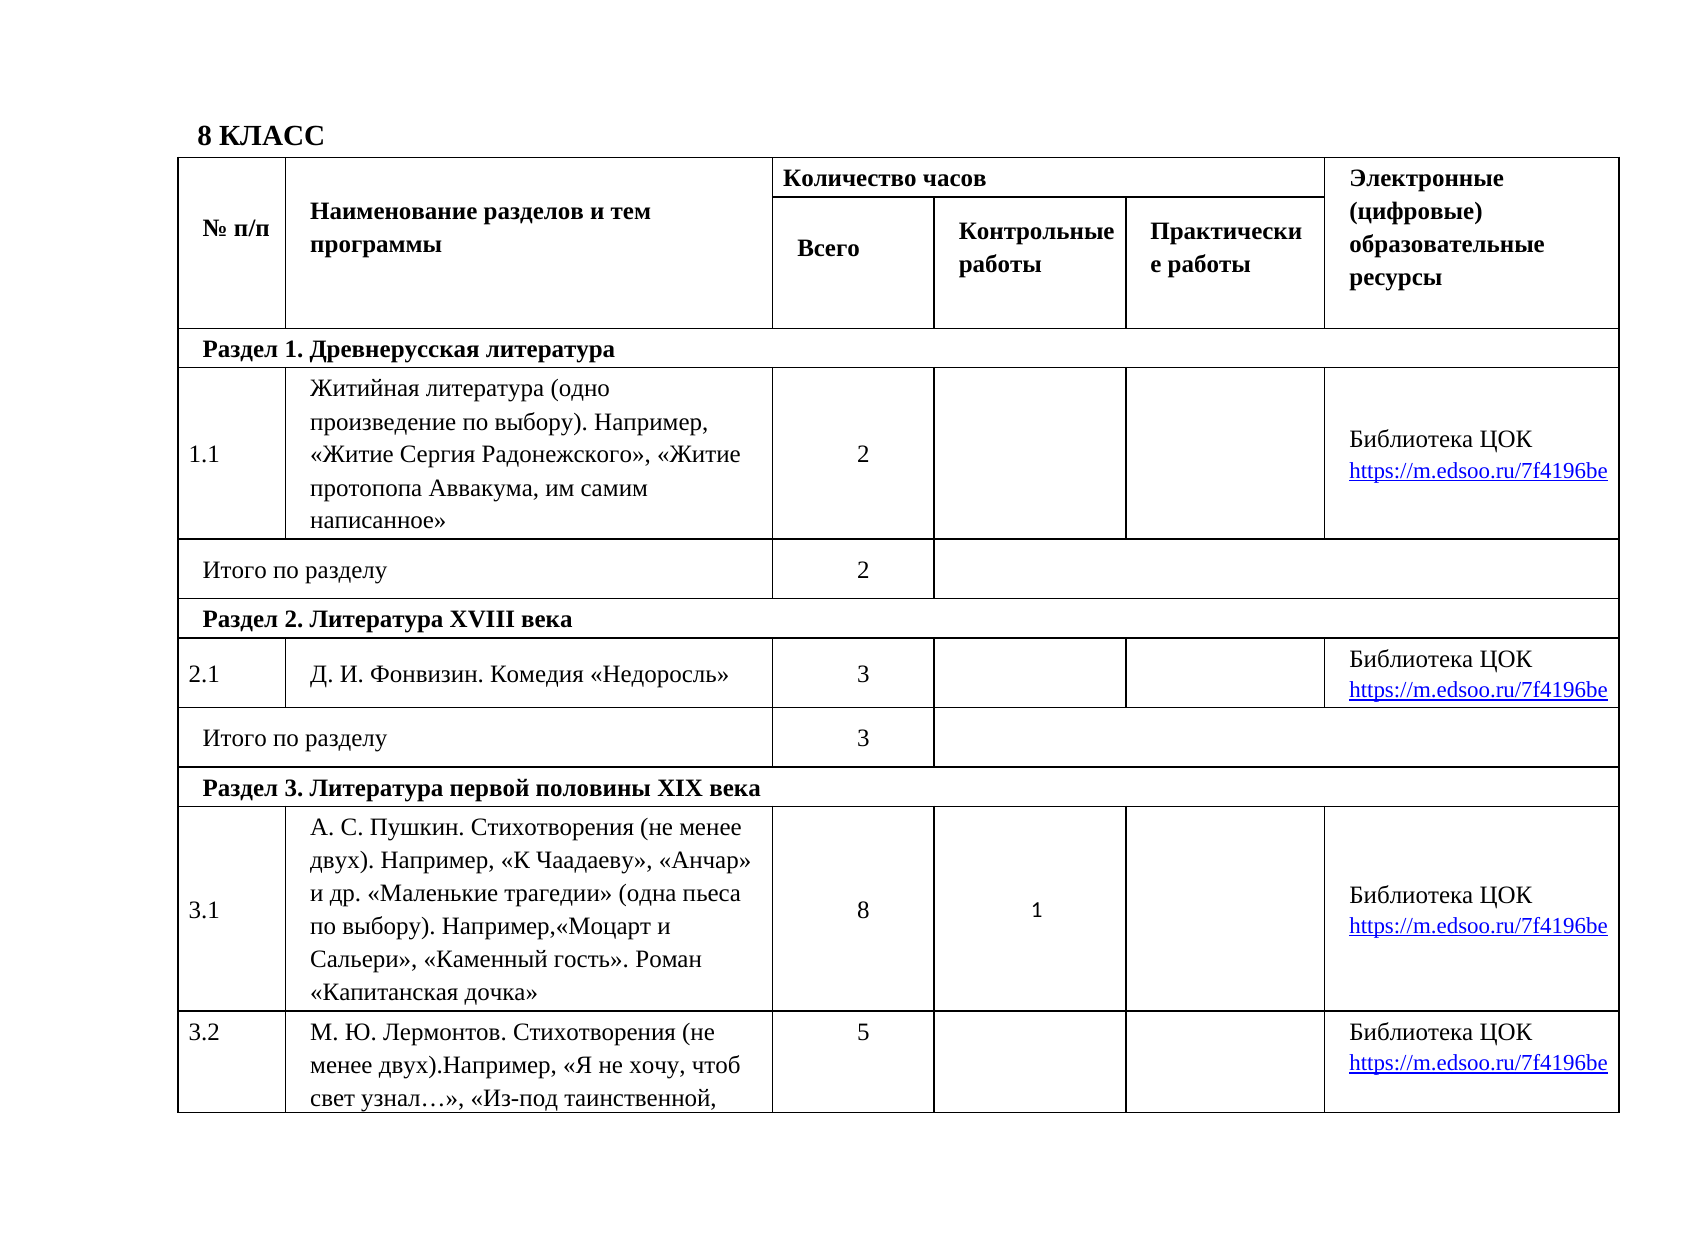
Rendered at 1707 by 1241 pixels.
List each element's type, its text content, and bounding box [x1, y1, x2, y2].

table_cell Д. И. Фонвизин. Комедия «Недоросль» [286, 639, 772, 707]
table_cell Практические работы [1127, 198, 1324, 327]
table_cell Итого по разделу [179, 708, 772, 766]
table_cell Раздел 2. Литература XVIII века [179, 599, 1618, 637]
table_cell Раздел 3. Литература первой половины XIX века [179, 768, 1618, 806]
table_cell Библиотека ЦОК https://m.edsoo.ru/7f4196be [1325, 368, 1618, 538]
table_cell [286, 1012, 772, 1112]
table_cell 2.1 [179, 639, 285, 707]
table_cell [935, 639, 1125, 707]
table_cell Библиотека ЦОК https://m.edsoo.ru/7f4196be [1325, 639, 1618, 707]
text 8 КЛАСС [190, 118, 1618, 152]
table_cell 1 [935, 807, 1125, 1010]
table_cell Контрольные работы [935, 198, 1125, 327]
table_cell Библиотека ЦОК https://m.edsoo.ru/7f4196be [1325, 807, 1618, 1010]
table_cell 2 [773, 540, 933, 598]
table_header Наименование разделов и тем программы [286, 158, 772, 327]
table_cell [935, 1012, 1125, 1112]
table_cell [1127, 368, 1324, 538]
table_cell [935, 368, 1125, 538]
table_cell 8 [773, 807, 933, 1010]
table_cell [935, 708, 1618, 766]
table_cell 3.1 [179, 807, 285, 1010]
table_header Электронные (цифровые) образовательные ресурсы [1325, 158, 1618, 327]
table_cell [1325, 1012, 1618, 1112]
table_header № п/п [179, 158, 285, 327]
table_header Количество часов [773, 158, 1324, 196]
table_cell Раздел 1. Древнерусская литература [179, 329, 1618, 367]
table_cell [1127, 639, 1324, 707]
table_cell Итого по разделу [179, 540, 772, 598]
table_cell 3 [773, 708, 933, 766]
table_cell 2 [773, 368, 933, 538]
table_cell А. С. Пушкин. Стихотворения (не менее двух). Например, «К Чаадаеву», «Анчар» и др. «Маленькие трагедии» (одна пьеса по выбору). Например,«Моцарт и Сальери», «Каменный гость». Роман «Капитанская дочка» [286, 807, 772, 1010]
table_cell Житийная литература (одно произведение по выбору). Например, «Житие Сергия Радонежского», «Житие протопопа Аввакума, им самим написанное» [286, 368, 772, 538]
table_cell [1127, 1012, 1324, 1112]
table_cell [935, 540, 1618, 598]
table_cell 3.2 [179, 1012, 285, 1112]
table_cell 1.1 [179, 368, 285, 538]
table_cell 3 [773, 639, 933, 707]
table_cell Всего [773, 198, 933, 327]
table_cell 5 [773, 1012, 933, 1112]
table_cell [1127, 807, 1324, 1010]
